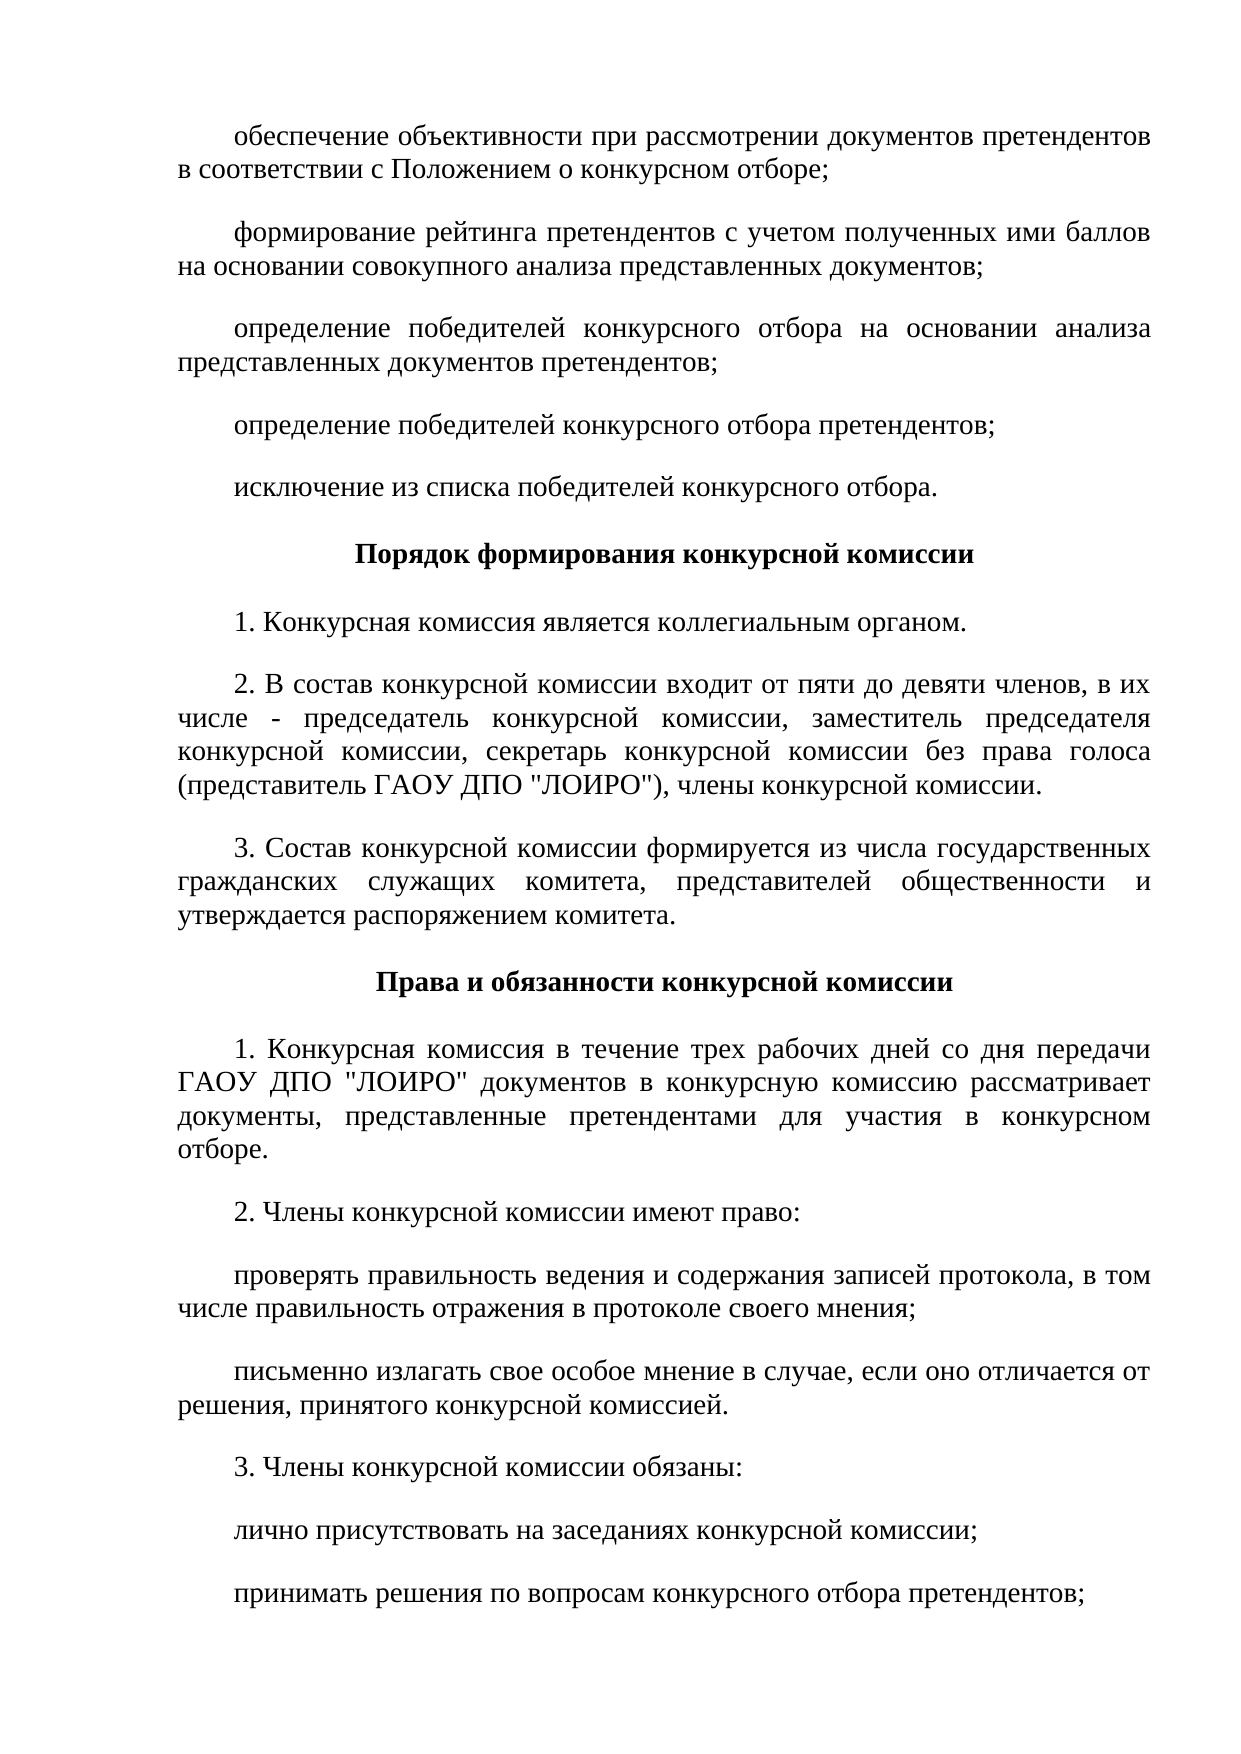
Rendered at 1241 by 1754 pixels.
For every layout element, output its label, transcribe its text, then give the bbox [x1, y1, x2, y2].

text письменно излагать свое особое мнение в случае, если оно отличается от решения, принятого конкурсной комиссией. [177, 1353, 1152, 1420]
text 3. Состав конкурсной комиссии формируется из числа государственных гражданских служащих комитета, представителей общественности и утверждается распоряжением комитета. [177, 830, 1152, 930]
text обеспечение объективности при рассмотрении документов претендентов в соответствии с Положением о конкурсном отборе; [177, 118, 1152, 185]
title Порядок формирования конкурсной комиссии [177, 537, 1152, 570]
text 1. Конкурсная комиссия является коллегиальным органом. [177, 604, 1152, 637]
text исключение из списка победителей конкурсного отбора. [177, 469, 1152, 503]
text определение победителей конкурсного отбора претендентов; [177, 407, 1152, 440]
text определение победителей конкурсного отбора на основании анализа представленных документов претендентов; [177, 311, 1152, 378]
title Права и обязанности конкурсной комиссии [177, 964, 1152, 997]
text принимать решения по вопросам конкурсного отбора претендентов; [177, 1575, 1152, 1608]
text лично присутствовать на заседаниях конкурсной комиссии; [177, 1512, 1152, 1546]
text 2. В состав конкурсной комиссии входит от пяти до девяти членов, в их числе - председатель конкурсной комиссии, заместитель председателя конкурсной комиссии, секретарь конкурсной комиссии без права голоса (представитель ГАОУ ДПО "ЛОИРО"), члены конкурсной комиссии. [177, 666, 1152, 801]
text проверять правильность ведения и содержания записей протокола, в том числе правильность отражения в протоколе своего мнения; [177, 1257, 1152, 1324]
text формирование рейтинга претендентов с учетом полученных ими баллов на основании совокупного анализа представленных документов; [177, 214, 1152, 281]
text 3. Члены конкурсной комиссии обязаны: [177, 1449, 1152, 1483]
text 2. Члены конкурсной комиссии имеют право: [177, 1194, 1152, 1228]
text 1. Конкурсная комиссия в течение трех рабочих дней со дня передачи ГАОУ ДПО "ЛОИРО" документов в конкурсную комиссию рассматривает документы, представленные претендентами для участия в конкурсном отборе. [177, 1031, 1152, 1165]
